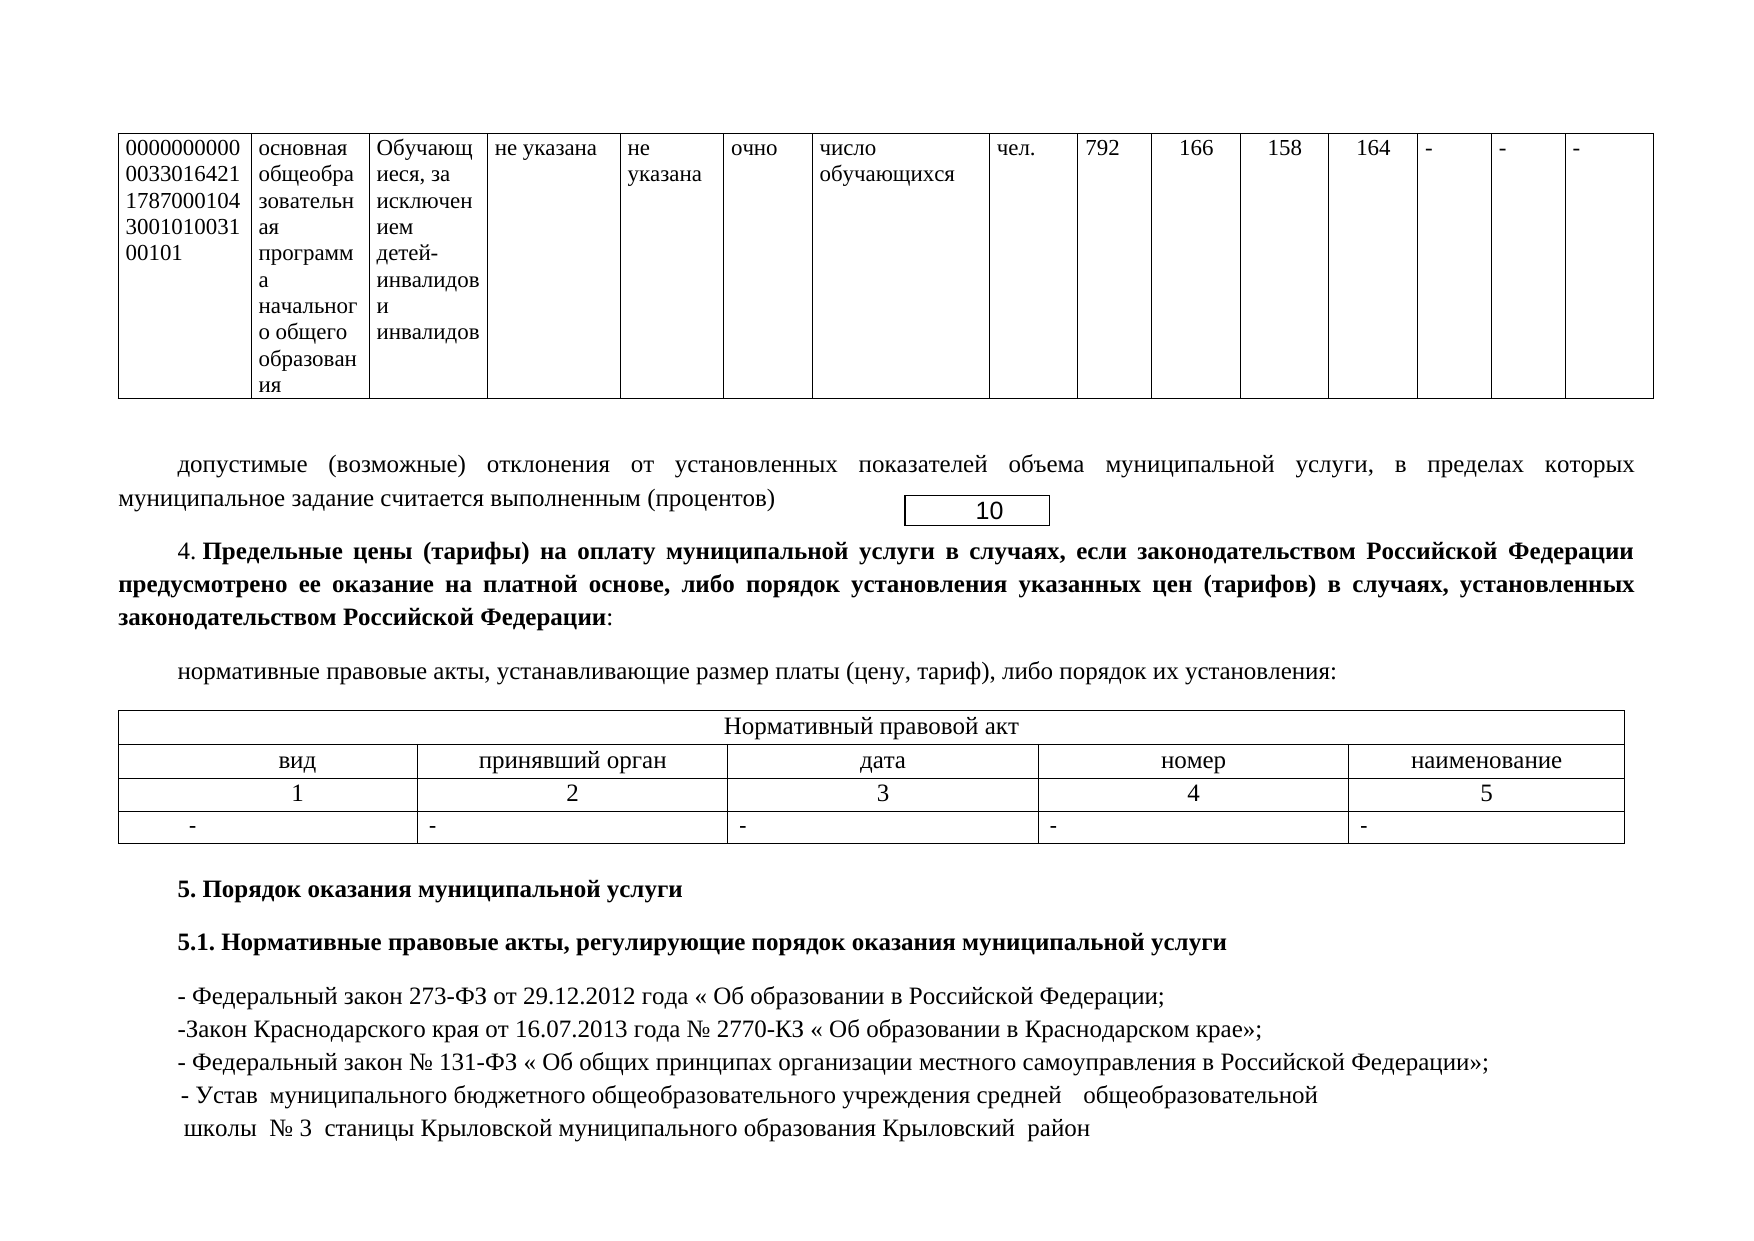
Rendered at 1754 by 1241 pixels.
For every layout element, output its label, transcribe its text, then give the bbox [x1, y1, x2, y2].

table_cell - [1418, 134, 1491, 397]
table_cell 792 [1078, 134, 1151, 397]
table_cell - [1492, 134, 1565, 397]
text 5. Порядок оказания муниципальной услуги [118, 874, 1636, 902]
text школы № 3 станицы Крыловской муниципального образования Крыловский район [118, 1113, 1636, 1142]
table_cell 158 [1241, 134, 1328, 397]
table_cell 1 [119, 779, 417, 811]
text - Устав муниципального бюджетного общеобразовательного учреждения средней общеобразовательной [118, 1080, 1636, 1109]
table_cell 000000000000330164211787000104300101003100101 [119, 134, 251, 397]
table_cell - [1349, 812, 1624, 842]
table_cell - [119, 812, 417, 842]
table_header 10 [906, 496, 1049, 525]
table_cell 4 [1039, 779, 1348, 811]
text 4. Предельные цены (тарифы) на оплату муниципальной услуги в случаях, если законодательством Российской Федерации предусмотрено ее оказание на платной основе, либо порядок установления указанных цен (тарифов) в случаях, установленных законодательством Российской Федерации: [118, 536, 1636, 631]
table_cell 5 [1349, 779, 1624, 811]
table_cell 164 [1329, 134, 1417, 397]
table_cell наименование [1349, 745, 1624, 777]
text нормативные правовые акты, устанавливающие размер платы (цену, тариф), либо порядок их установления: [118, 656, 1636, 685]
table_cell - [418, 812, 727, 842]
table_cell - [728, 812, 1038, 842]
table_cell число обучающихся [813, 134, 989, 397]
table_cell чел. [990, 134, 1077, 397]
text 5.1. Нормативные правовые акты, регулирующие порядок оказания муниципальной услуги [118, 927, 1636, 956]
table_cell 3 [728, 779, 1038, 811]
table_cell дата [728, 745, 1038, 777]
text -Закон Краснодарского края от 16.07.2013 года № 2770-КЗ « Об образовании в Краснодарском крае»; [118, 1014, 1636, 1043]
text допустимые (возможные) отклонения от установленных показателей объема муниципальной услуги, в пределах которых муниципальное задание считается выполненным (процентов) [118, 449, 1636, 511]
table_cell очно [724, 134, 812, 397]
table_header Нормативный правовой акт [119, 711, 1624, 744]
table_cell не указана [621, 134, 723, 397]
table_cell номер [1039, 745, 1348, 777]
table_cell - [1566, 134, 1653, 397]
table_cell 166 [1152, 134, 1240, 397]
table_cell вид [119, 745, 417, 777]
text - Федеральный закон № 131-ФЗ « Об общих принципах организации местного самоуправления в Российской Федерации»; [118, 1047, 1636, 1076]
table_cell не указана [488, 134, 620, 397]
table_cell 2 [418, 779, 727, 811]
table_cell - [1039, 812, 1348, 842]
table_cell принявший орган [418, 745, 727, 777]
text - Федеральный закон 273-ФЗ от 29.12.2012 года « Об образовании в Российской Федерации; [118, 981, 1636, 1010]
table_cell основная общеобразовательная программа начального общего образования [252, 134, 369, 397]
table_cell Обучающиеся, за исключением детей-инвалидов и инвалидов [370, 134, 487, 397]
